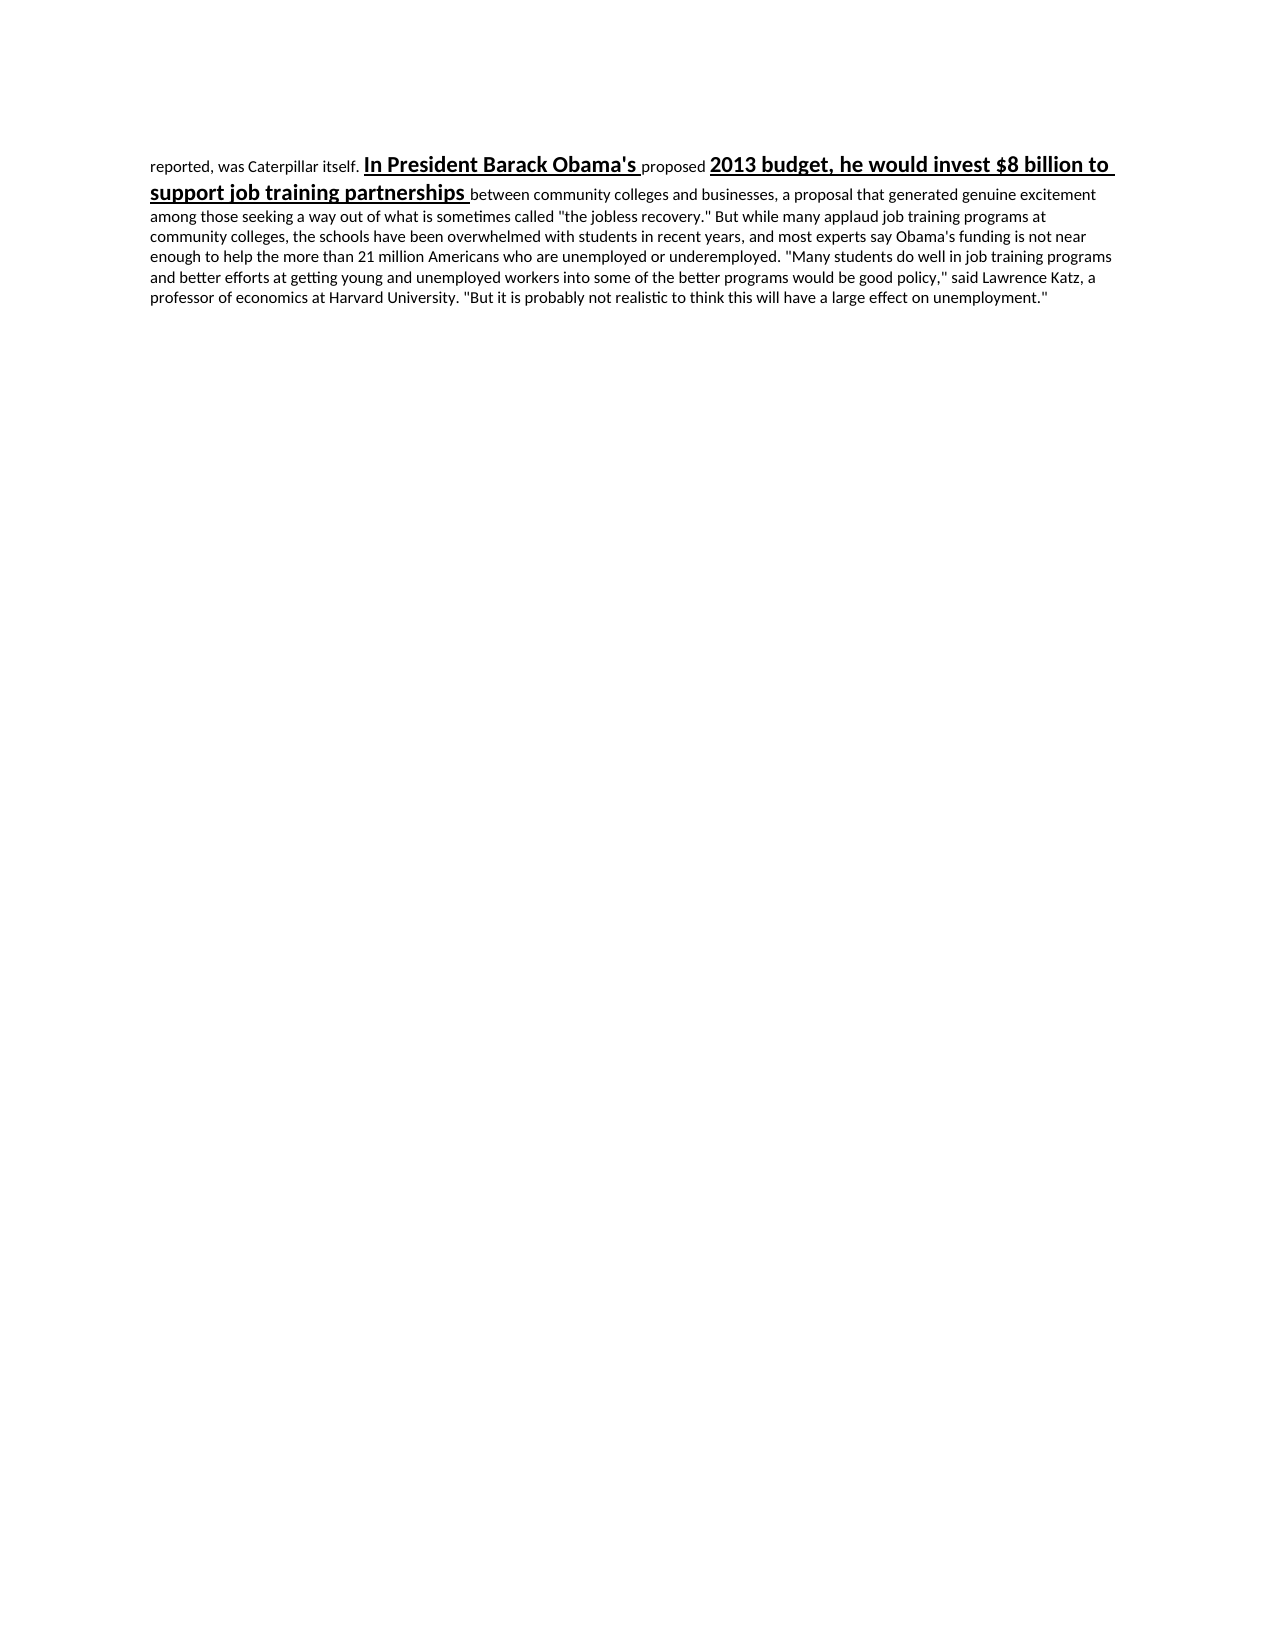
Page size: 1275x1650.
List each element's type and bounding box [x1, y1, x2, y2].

text [150, 150, 1125, 308]
